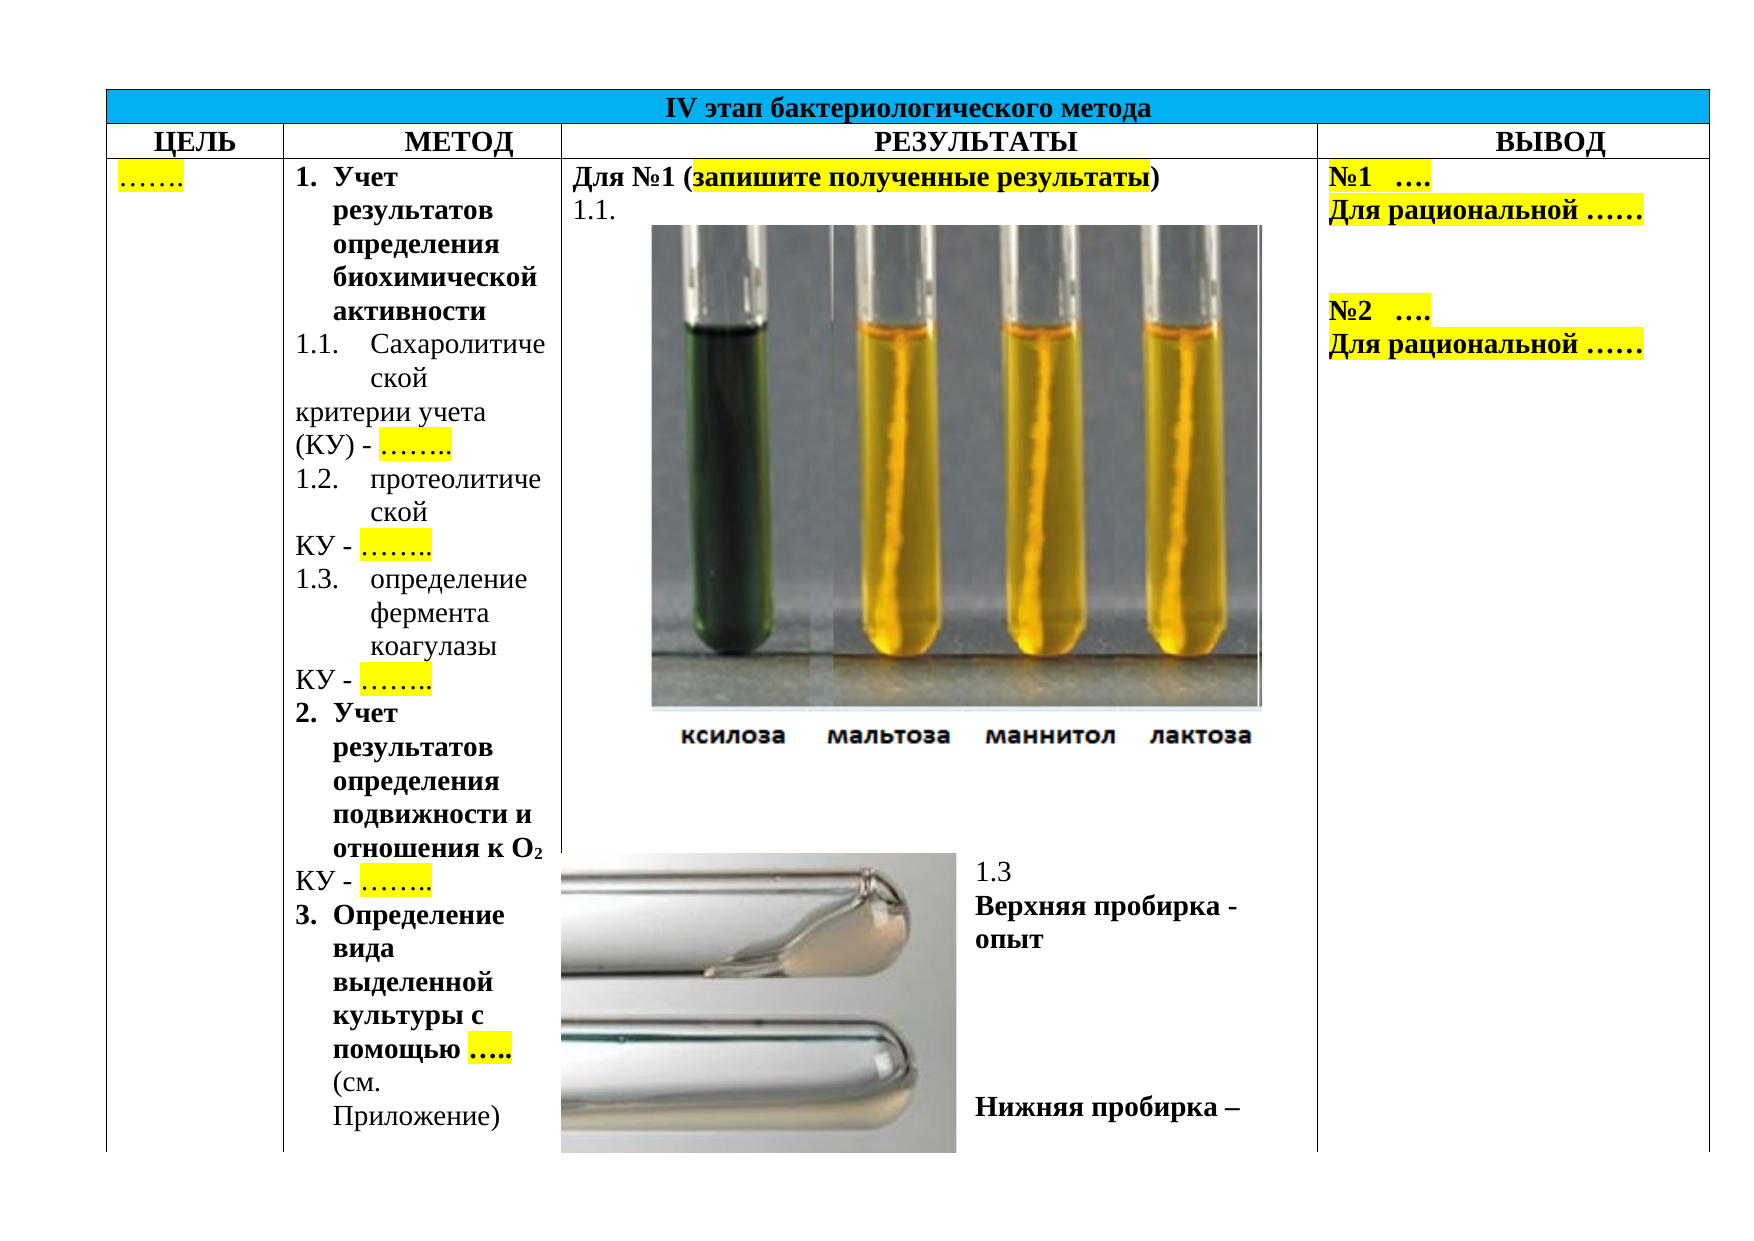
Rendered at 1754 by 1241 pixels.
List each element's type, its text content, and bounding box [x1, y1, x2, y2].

table_cell РЕЗУЛЬТАТЫ [562, 124, 1317, 158]
table_cell №1 …. Для рациональной …… №2 …. Для рациональной …… [1318, 159, 1709, 1152]
picture [647, 225, 1263, 759]
table_cell Учет результатов определения биохимической активности Сахаролитической критерии учета (КУ) - …….. протеолитической КУ - …….. определение фермента коагулазы КУ - …….. Учет результатов определения подвижности и отношения к О2 КУ - …….. Определение вида выделенной культуры с помощью ….. (см. Приложение) Учет результатов определения чувствительности к АМХ – антибиотикограмма …….. методом КУ - …….. КО (критерий оценки) - ……. [284, 159, 561, 1152]
table_cell МЕТОД [284, 124, 561, 158]
table_cell ЦЕЛЬ [107, 124, 283, 158]
table_cell Для №1 (запишите полученные результаты) [562, 159, 1317, 853]
picture [561, 853, 957, 1153]
table_cell 1.3 Верхняя пробирка - опыт Нижняя пробирка – контроль 2. 3. выделенная культура относится к ВИДУ …….. [957, 854, 1317, 1152]
table_cell ……. [107, 159, 283, 1152]
table_header IV этап бактериологического метода [107, 90, 1709, 123]
table_cell ВЫВОД [1318, 124, 1709, 158]
